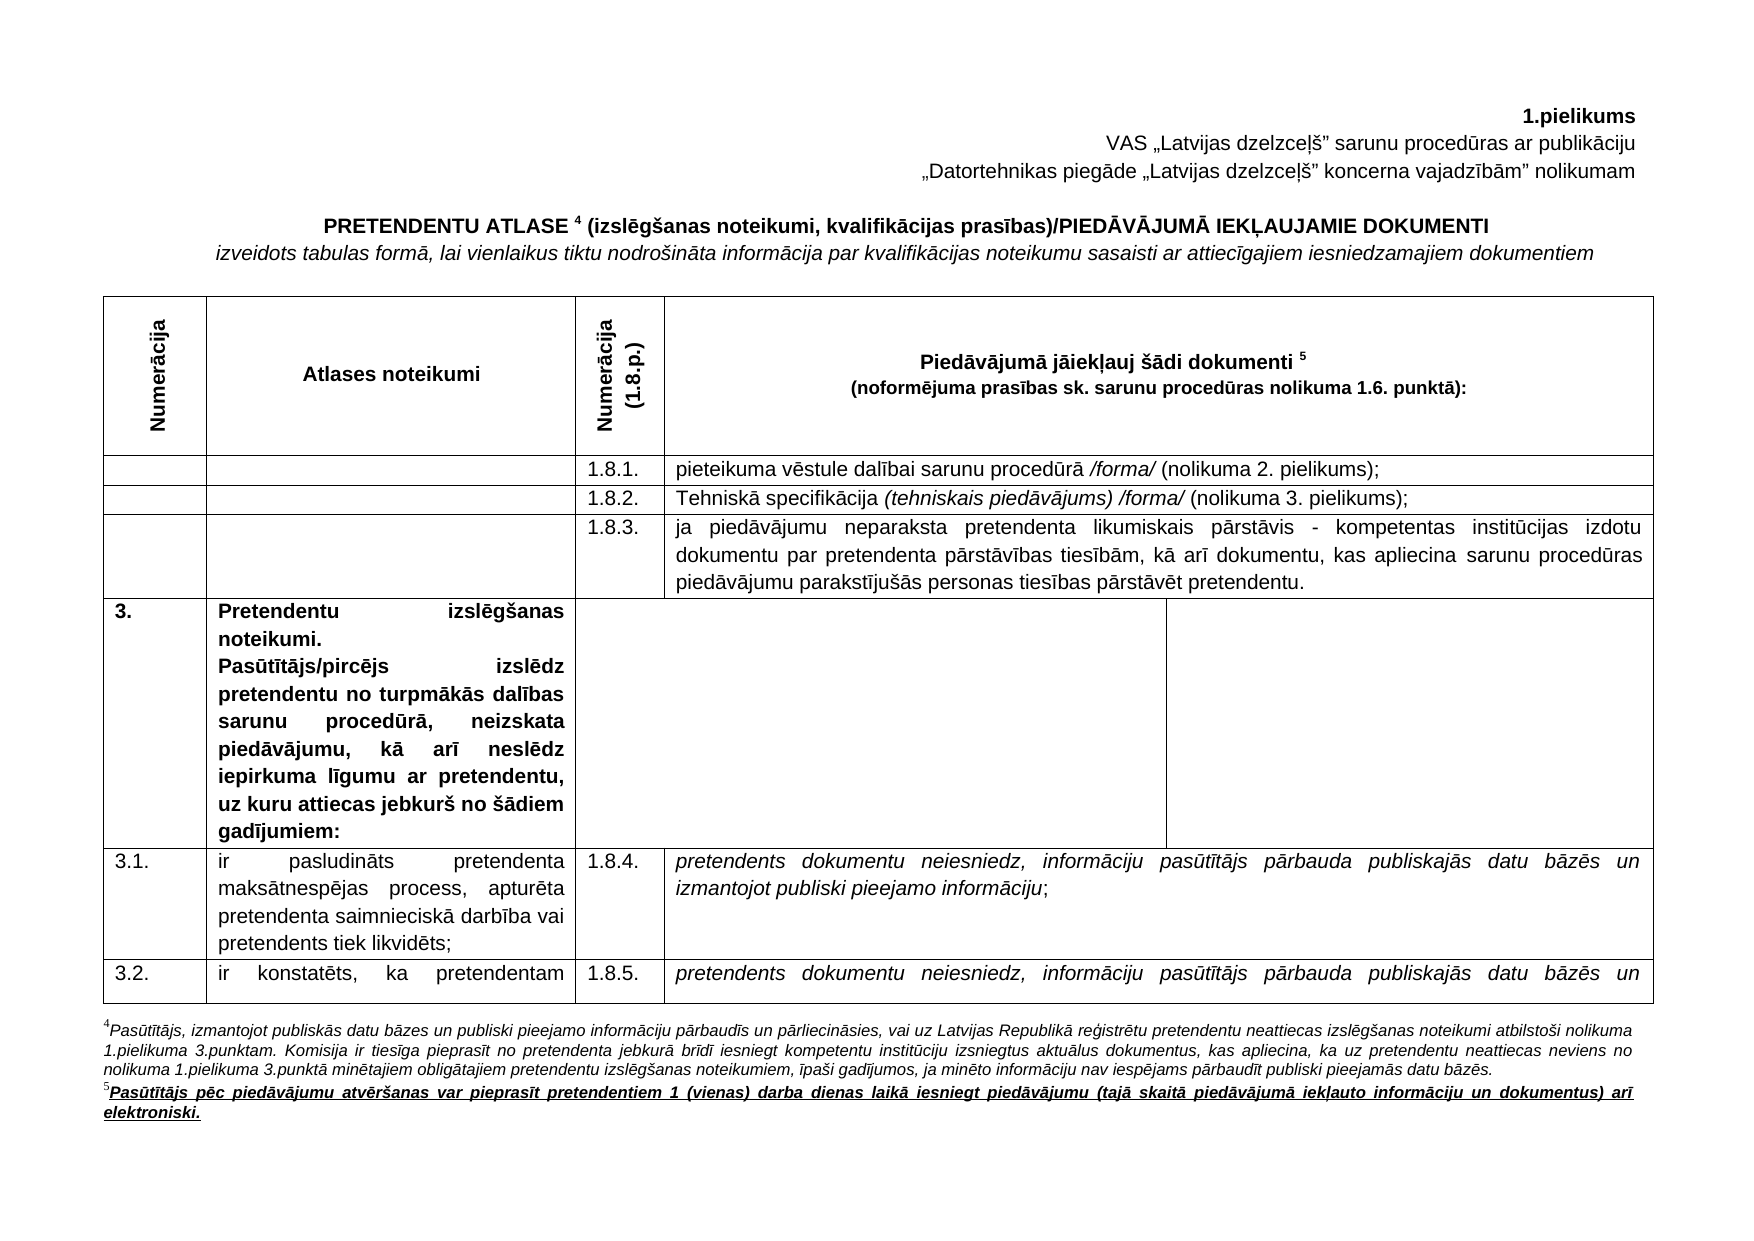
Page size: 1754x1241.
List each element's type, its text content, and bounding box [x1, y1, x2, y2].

text PRETENDENTU ATLASE (izslēgšanas noteikumi, kvalifikācijas prasības)/PIEDĀVĀJUMĀ IEKĻAUJAMIE DOKUMENTI [177, 213, 1636, 237]
table_header Piedāvājumā jāiekļauj šādi dokumenti (noformējuma prasības sk. sarunu procedūras nolikuma 1.6. punktā): [665, 297, 1653, 455]
table_cell 1.8.4. [576, 849, 664, 959]
table_cell 1.8.1. [576, 456, 664, 485]
text 1.pielikums [177, 103, 1636, 127]
table_cell Pretendentu izslēgšanas noteikumi. Pasūtītājs/pircējs izslēdz pretendentu no turpmākās dalības sarunu procedūrā, neizskata piedāvājumu, kā arī neslēdz iepirkuma līgumu ar pretendentu, uz kuru attiecas jebkurš no šādiem gadījumiem: [207, 599, 575, 847]
table_cell [104, 515, 206, 598]
table_cell [207, 486, 575, 514]
table_cell ir pasludināts pretendenta maksātnespējas process, apturēta pretendenta saimnieciskā darbība vai pretendents tiek likvidēts; [207, 849, 575, 959]
table_cell 3. [104, 599, 206, 847]
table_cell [665, 960, 1653, 1002]
table_cell 3.2. [104, 960, 206, 1002]
table_cell [1167, 599, 1653, 847]
table_cell [104, 486, 206, 514]
table_cell 1.8.3. [576, 515, 664, 598]
table_cell 1.8.5. [576, 960, 664, 1002]
table_header Numerācija (1.8.p.) [576, 297, 664, 455]
text izveidots tabulas formā, lai vienlaikus tiktu nodrošināta informācija par kvalifikācijas noteikumu sasaisti ar attiecīgajiem iesniedzamajiem dokumentiem [177, 241, 1636, 265]
table_cell Tehniskā specifikācija (tehniskais piedāvājums) /forma/ (nolikuma 3. pielikums); [665, 486, 1653, 514]
table_cell [207, 515, 575, 598]
table_cell [207, 456, 575, 485]
table_header Numerācija [104, 297, 206, 455]
table_cell [664, 599, 1166, 847]
table_cell ja piedāvājumu neparaksta pretendenta likumiskais pārstāvis - kompetentas institūcijas izdotu dokumentu par pretendenta pārstāvības tiesībām, kā arī dokumentu, kas apliecina sarunu procedūras piedāvājumu parakstījušās personas tiesības pārstāvēt pretendentu. [665, 515, 1653, 598]
table_cell [576, 599, 664, 847]
table_cell [104, 456, 206, 485]
table_cell pieteikuma vēstule dalībai sarunu procedūrā /forma/ (nolikuma 2. pielikums); [665, 456, 1653, 485]
table_cell 3.1. [104, 849, 206, 959]
table_header Atlases noteikumi [207, 297, 575, 455]
text VAS „Latvijas dzelzceļš” sarunu procedūras ar publikāciju [177, 131, 1636, 155]
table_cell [207, 960, 575, 1002]
table_cell 1.8.2. [576, 486, 664, 514]
text „Datortehnikas piegāde „Latvijas dzelzceļš” koncerna vajadzībām” nolikumam [177, 158, 1636, 182]
table_cell pretendents dokumentu neiesniedz, informāciju pasūtītājs pārbauda publiskajās datu bāzēs un izmantojot publiski pieejamo informāciju; [665, 849, 1653, 959]
